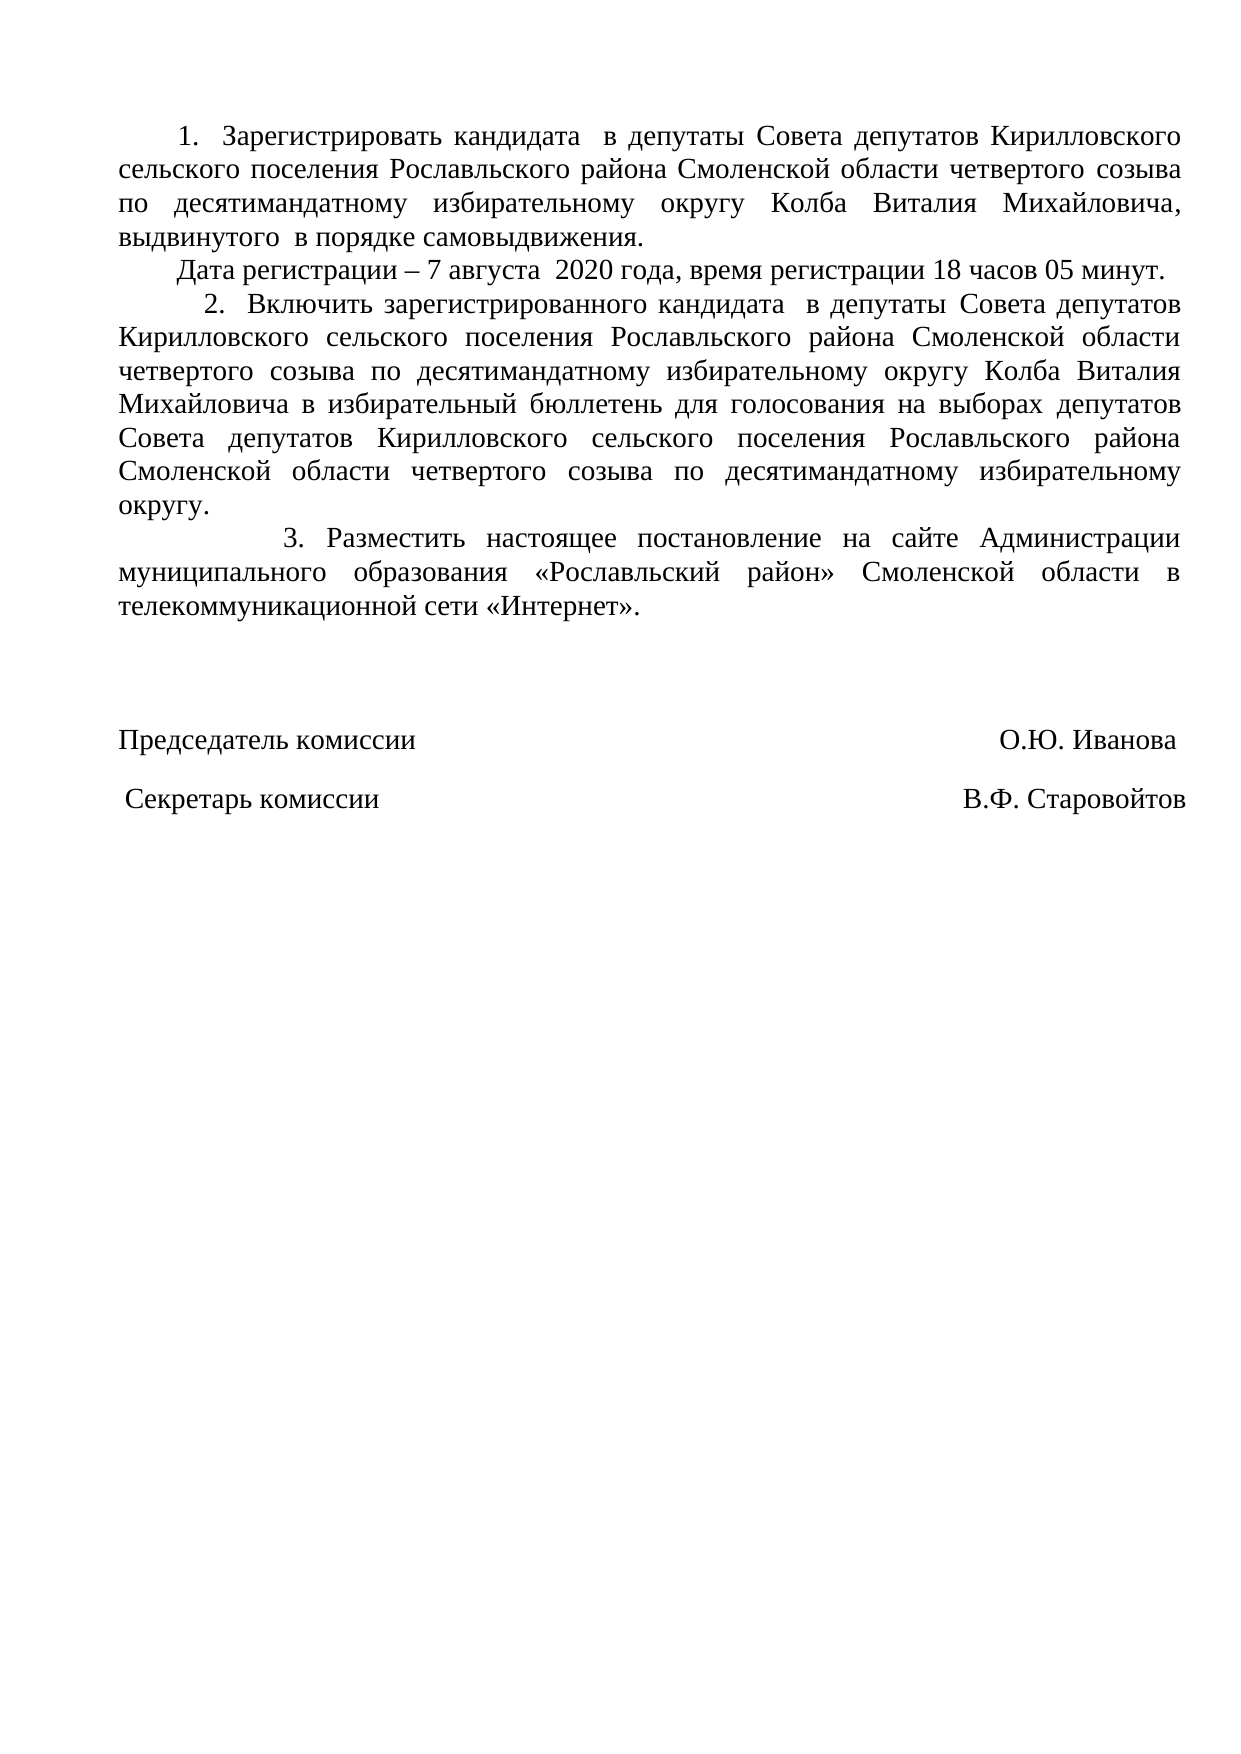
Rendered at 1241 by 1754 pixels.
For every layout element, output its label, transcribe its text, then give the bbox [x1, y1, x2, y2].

text Секретарь комиссии В.Ф. Старовойтов [118, 781, 1193, 815]
text Председатель комиссии О.Ю. Иванова [118, 722, 1181, 755]
text 2. Включить зарегистрированного кандидата в депутаты Совета депутатов Кирилловского сельского поселения Рославльского района Смоленской области четвертого созыва по десятимандатному избирательному округу Колба Виталия Михайловича в избирательный бюллетень для голосования на выборах депутатов Совета депутатов Кирилловского сельского поселения Рославльского района Смоленской области четвертого созыва по десятимандатному избирательному округу. [118, 286, 1181, 521]
text Дата регистрации – 7 августа 2020 года, время регистрации 18 часов 05 минут. [118, 252, 1181, 286]
text 3. Разместить настоящее постановление на сайте Администрации муниципального образования «Рославльский район» Смоленской области в телекоммуникационной сети «Интернет». [118, 521, 1181, 621]
text 1. Зарегистрировать кандидата в депутаты Совета депутатов Кирилловского сельского поселения Рославльского района Смоленской области четвертого созыва по десятимандатному избирательному округу Колба Виталия Михайловича, выдвинутого в порядке самовыдвижения. [118, 118, 1181, 252]
